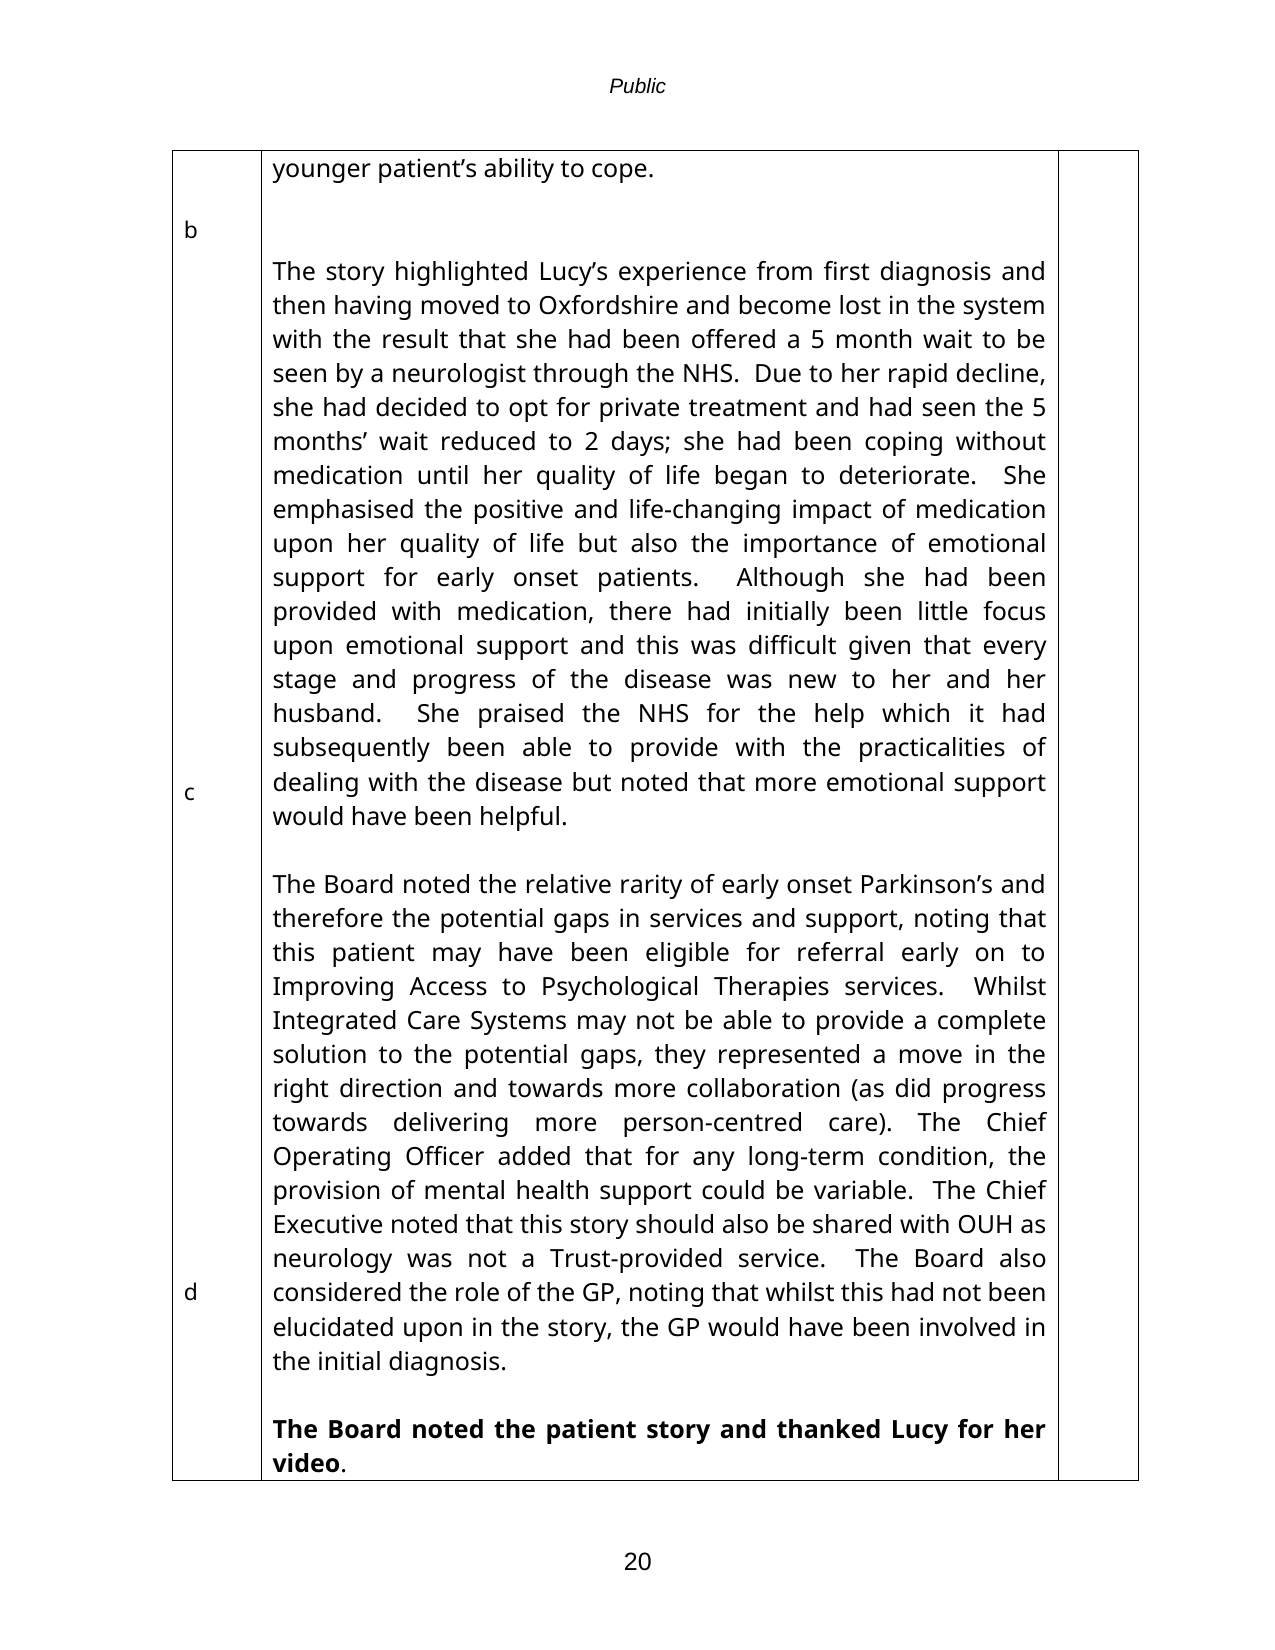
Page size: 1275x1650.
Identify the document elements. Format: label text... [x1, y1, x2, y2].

table_cell BOD 12/19 a b c d [173, 151, 261, 1479]
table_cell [262, 151, 1058, 1479]
table_cell [1059, 151, 1138, 1479]
